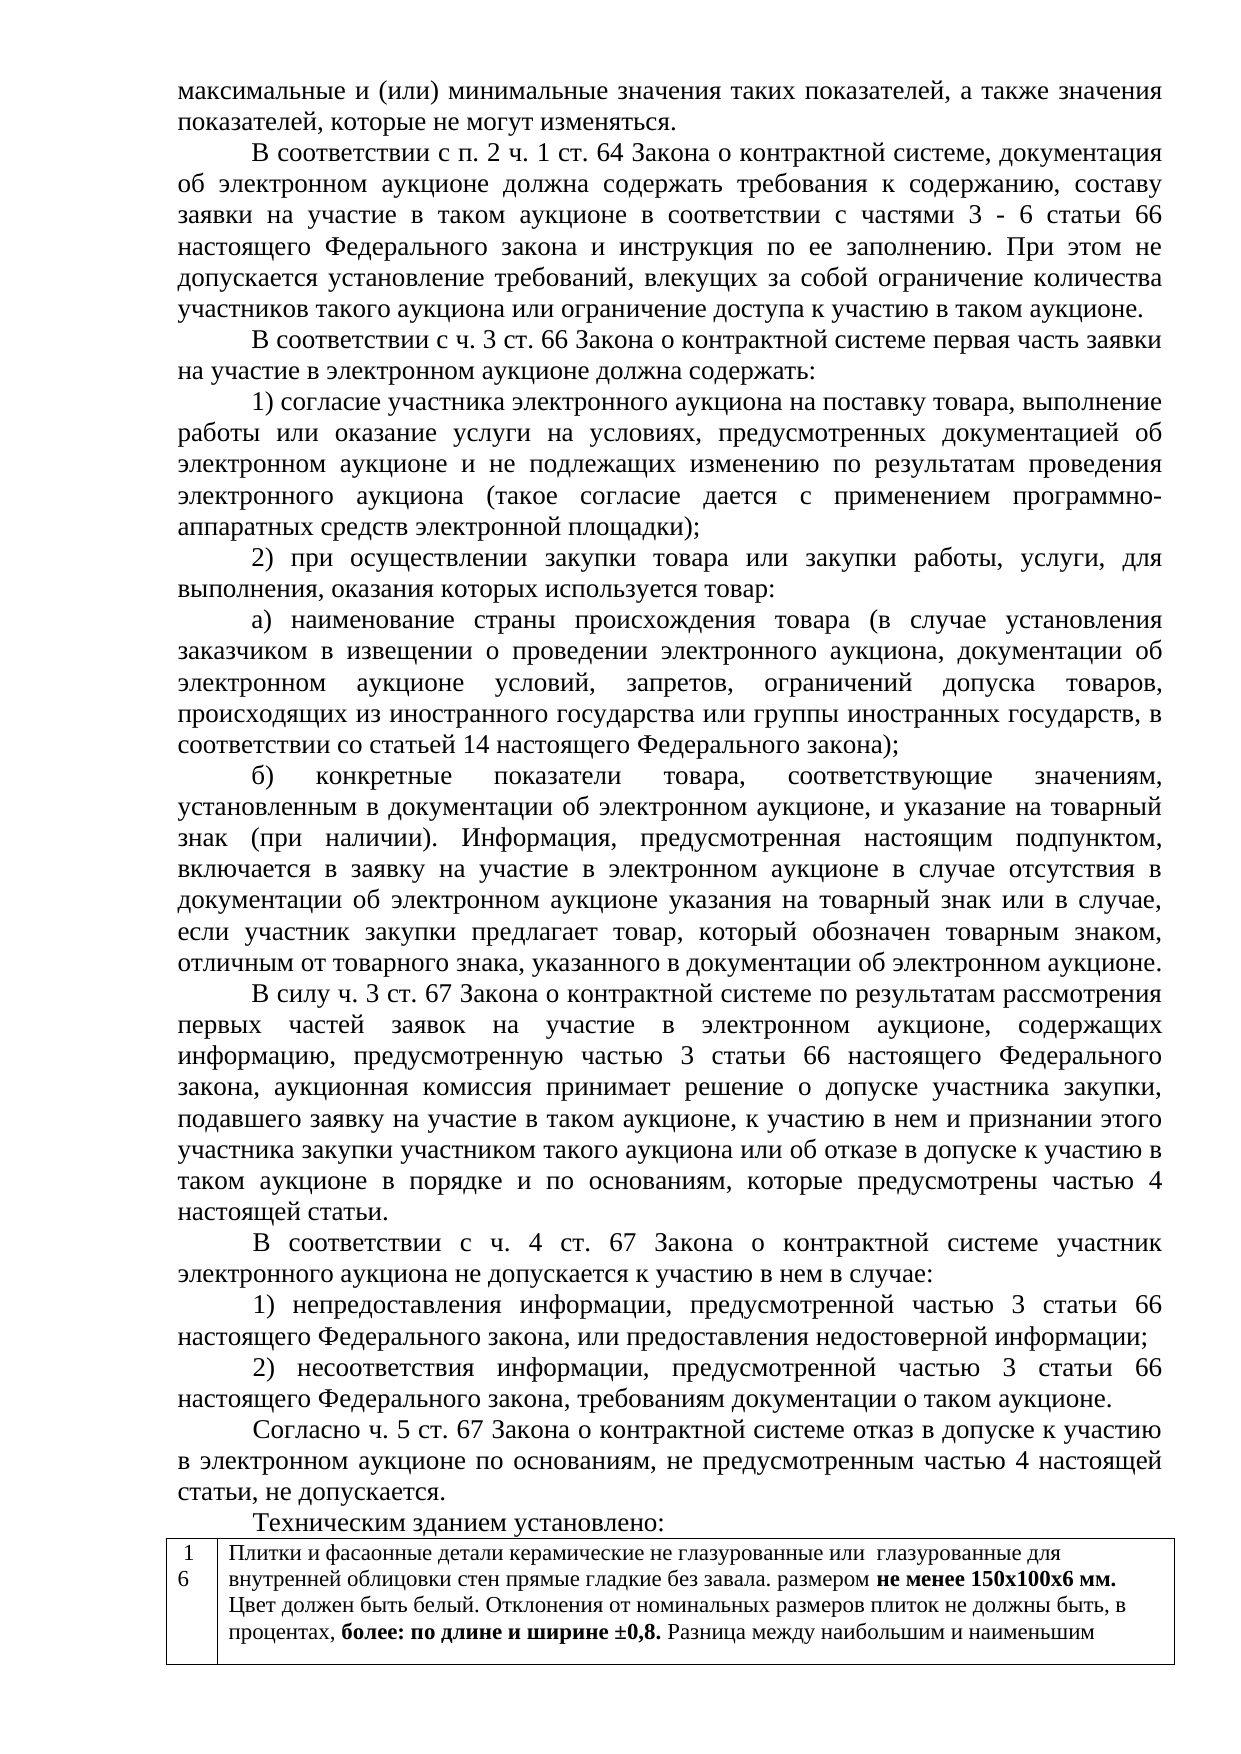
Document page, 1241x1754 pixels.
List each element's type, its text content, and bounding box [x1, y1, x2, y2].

text В соответствии с п. 2 ч. 1 ст. 64 Закона о контрактной системе, документация об электронном аукционе должна содержать требования к содержанию, составу заявки на участие в таком аукционе в соответствии с частями 3 - 6 статьи 66 настоящего Федерального закона и инструкция по ее заполнению. При этом не допускается установление требований, влекущих за собой ограничение количества участников такого аукциона или ограничение доступа к участию в таком аукционе. [177, 136, 1163, 323]
text В соответствии с ч. 4 ст. 67 Закона о контрактной системе участник электронного аукциона не допускается к участию в нем в случае: [177, 1226, 1163, 1288]
text 1) согласие участника электронного аукциона на поставку товара, выполнение работы или оказание услуги на условиях, предусмотренных документацией об электронном аукционе и не подлежащих изменению по результатам проведения электронного аукциона (такое согласие дается с применением программно-аппаратных средств электронной площадки); [177, 385, 1163, 541]
text б) конкретные показатели товара, соответствующие значениям, установленным в документации об электронном аукционе, и указание на товарный знак (при наличии). Информация, предусмотренная настоящим подпунктом, включается в заявку на участие в электронном аукционе в случае отсутствия в документации об электронном аукционе указания на товарный знак или в случае, если участник закупки предлагает товар, который обозначен товарным знаком, отличным от товарного знака, указанного в документации об электронном аукционе. [177, 759, 1163, 977]
text 2) при осуществлении закупки товара или закупки работы, услуги, для выполнения, оказания которых используется товар: [177, 541, 1163, 603]
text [177, 74, 1163, 136]
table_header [218, 1539, 1174, 1664]
text 2) несоответствия информации, предусмотренной частью 3 статьи 66 настоящего Федерального закона, требованиям документации о таком аукционе. [177, 1351, 1163, 1413]
text 1) непредоставления информации, предусмотренной частью 3 статьи 66 настоящего Федерального закона, или предоставления недостоверной информации; [177, 1288, 1163, 1351]
text Согласно ч. 5 ст. 67 Закона о контрактной системе отказ в допуске к участию в электронном аукционе по основаниям, не предусмотренным частью 4 настоящей статьи, не допускается. [177, 1413, 1163, 1507]
text В соответствии с ч. 3 ст. 66 Закона о контрактной системе первая часть заявки на участие в электронном аукционе должна содержать: [177, 323, 1163, 385]
text Техническим зданием установлено: [177, 1507, 1163, 1538]
table_header 16 [167, 1539, 217, 1664]
text В силу ч. 3 ст. 67 Закона о контрактной системе по результатам рассмотрения первых частей заявок на участие в электронном аукционе, содержащих информацию, предусмотренную частью 3 статьи 66 настоящего Федерального закона, аукционная комиссия принимает решение о допуске участника закупки, подавшего заявку на участие в таком аукционе, к участию в нем и признании этого участника закупки участником такого аукциона или об отказе в допуске к участию в таком аукционе в порядке и по основаниям, которые предусмотрены частью 4 настоящей статьи. [177, 977, 1163, 1226]
text а) наименование страны происхождения товара (в случае установления заказчиком в извещении о проведении электронного аукциона, документации об электронном аукционе условий, запретов, ограничений допуска товаров, происходящих из иностранного государства или группы иностранных государств, в соответствии со статьей 14 настоящего Федерального закона); [177, 603, 1163, 759]
